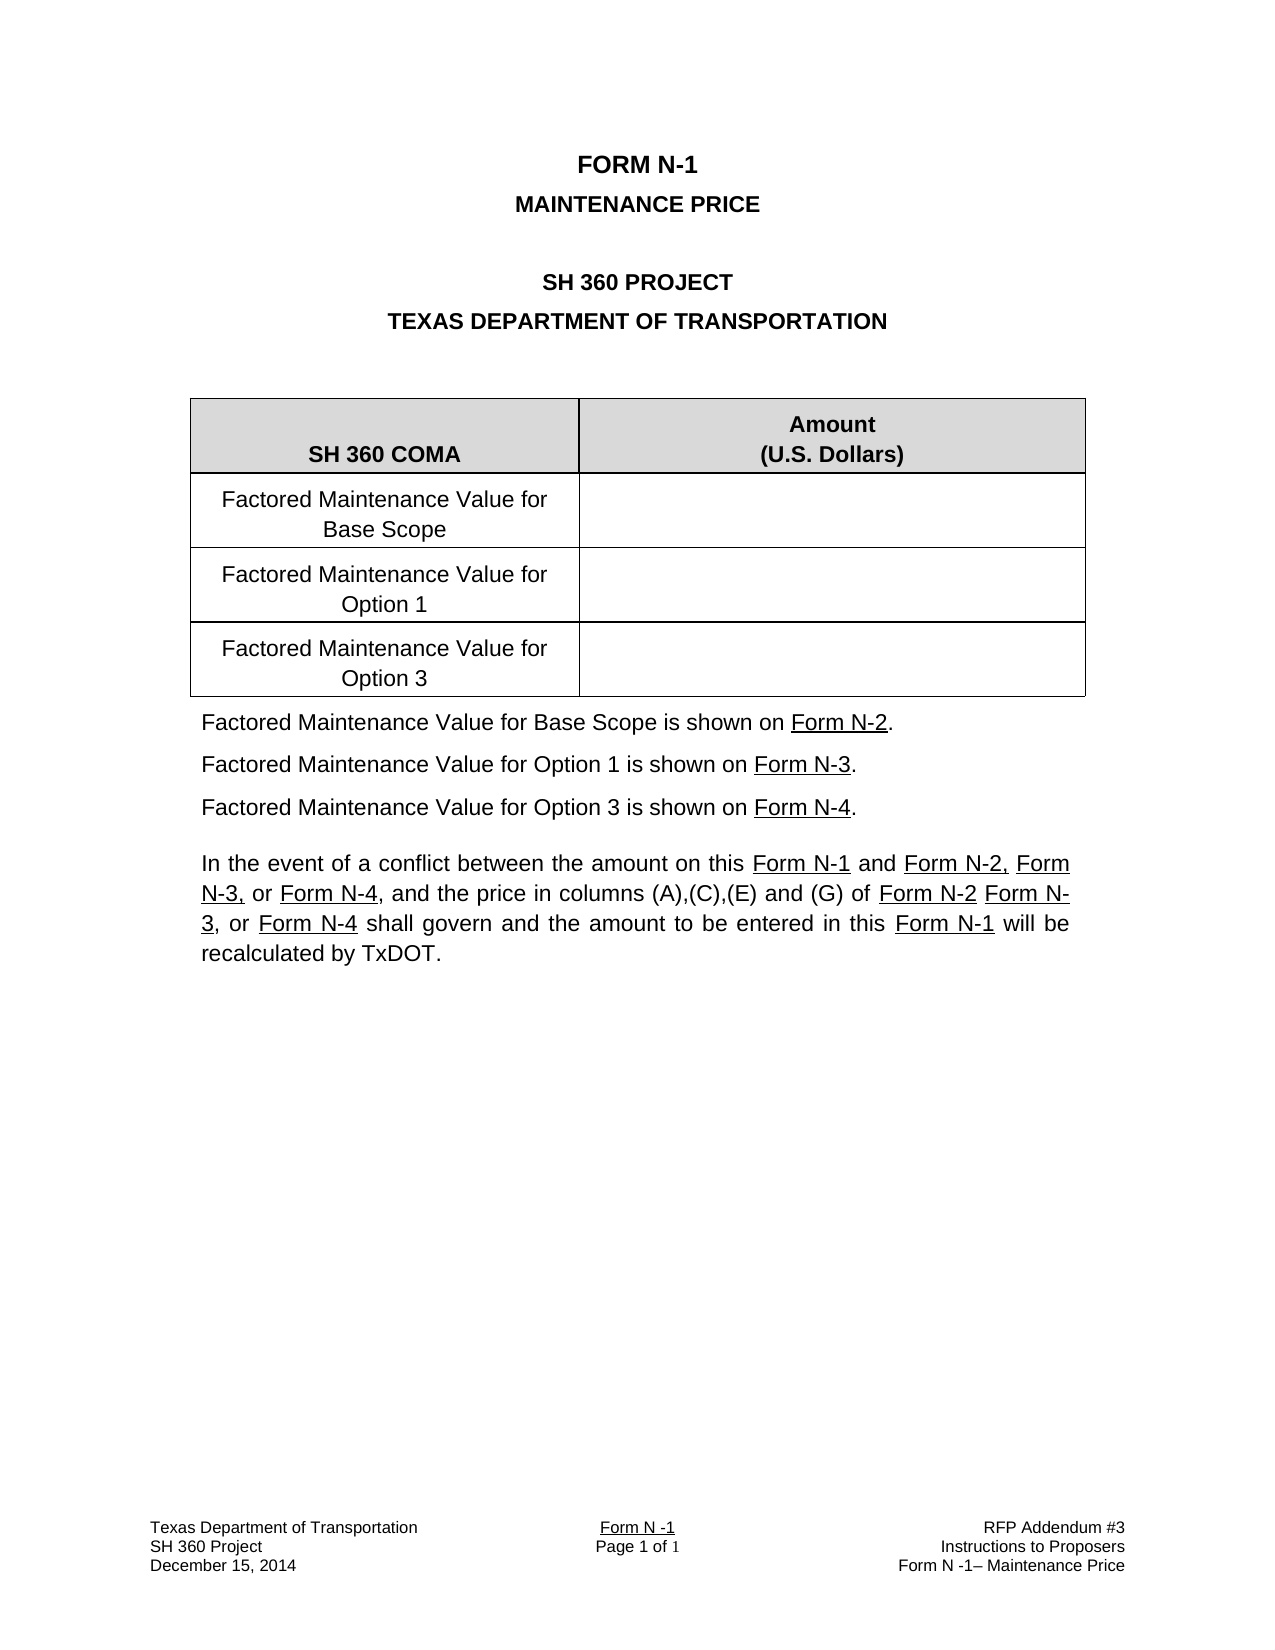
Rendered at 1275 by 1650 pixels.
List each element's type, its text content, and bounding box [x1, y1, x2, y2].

text FORM N-1 [150, 150, 1125, 179]
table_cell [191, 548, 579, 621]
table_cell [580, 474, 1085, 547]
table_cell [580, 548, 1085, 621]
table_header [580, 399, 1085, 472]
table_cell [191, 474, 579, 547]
text Texas Department of Transportation [150, 308, 1125, 334]
text Maintenance PRICE [150, 191, 1125, 218]
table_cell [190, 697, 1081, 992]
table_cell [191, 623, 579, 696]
text SH 360 Project [150, 269, 1125, 295]
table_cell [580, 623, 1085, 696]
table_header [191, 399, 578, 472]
